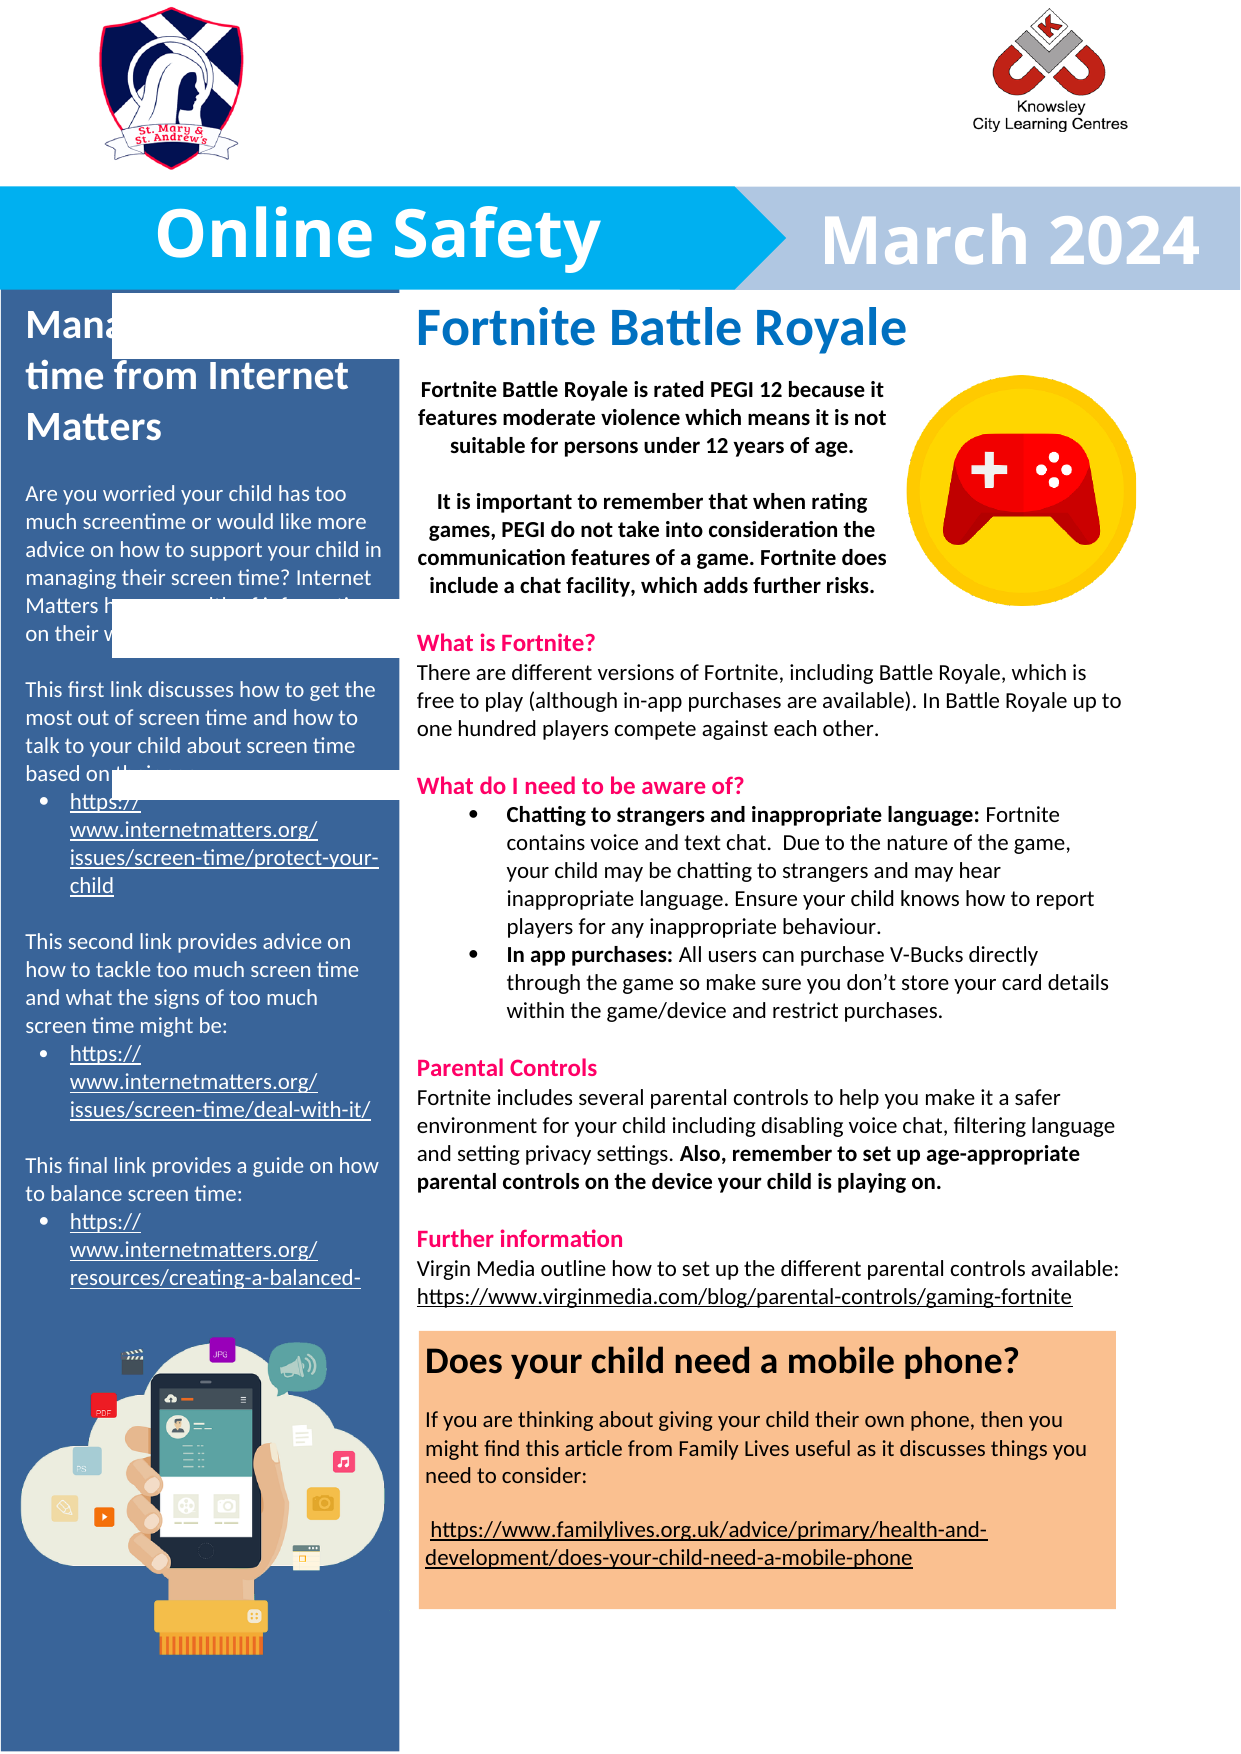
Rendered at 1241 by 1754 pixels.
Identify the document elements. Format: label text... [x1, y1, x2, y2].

subtitle Fortnite Battle Royale [112, 293, 1128, 359]
list Chatting to strangers and inappropriate language: Fortnite contains voice and text chat. Due to the nature of the game, your child may be chatting to strangers and may hear inappropriate language. Ensure your child knows how to report players for any inappropriate behaviour. [165, 800, 1116, 941]
text What do I need to be aware of? [112, 770, 1128, 800]
text What is Fortnite? [112, 627, 1128, 658]
text Virgin Media outline how to set up the different parental controls available: https://www.virginmedia.com/blog/parental-controls/gaming-fortnite [112, 1254, 1128, 1310]
picture [73, 0, 1167, 186]
list In app purchases: All users can purchase V-Bucks directly through the game so make sure you don’t store your card details within the game/device and restrict purchases. [165, 941, 1116, 1024]
text Fortnite includes several parental controls to help you make it a safer environment for your child including disabling voice chat, filtering language and setting privacy settings. Also, remember to set up age-appropriate parental controls on the device your child is playing on. [112, 1083, 1128, 1195]
text There are different versions of Fortnite, including Battle Royale, which is free to play (although in-app purchases are available). In Battle Royale up to one hundred players compete against each other. [112, 658, 1128, 742]
picture [906, 375, 1137, 606]
text It is important to remember that when rating games, PEGI do not take into consideration the communication features of a game. Fortnite does include a chat facility, which adds further risks. [112, 487, 906, 599]
text Further information [112, 1223, 1128, 1254]
text Fortnite Battle Royale is rated PEGI 12 because it features moderate violence which means it is not suitable for persons under 12 years of age. [112, 375, 906, 459]
picture [4, 1308, 408, 1676]
text Parental Controls [112, 1053, 1128, 1083]
